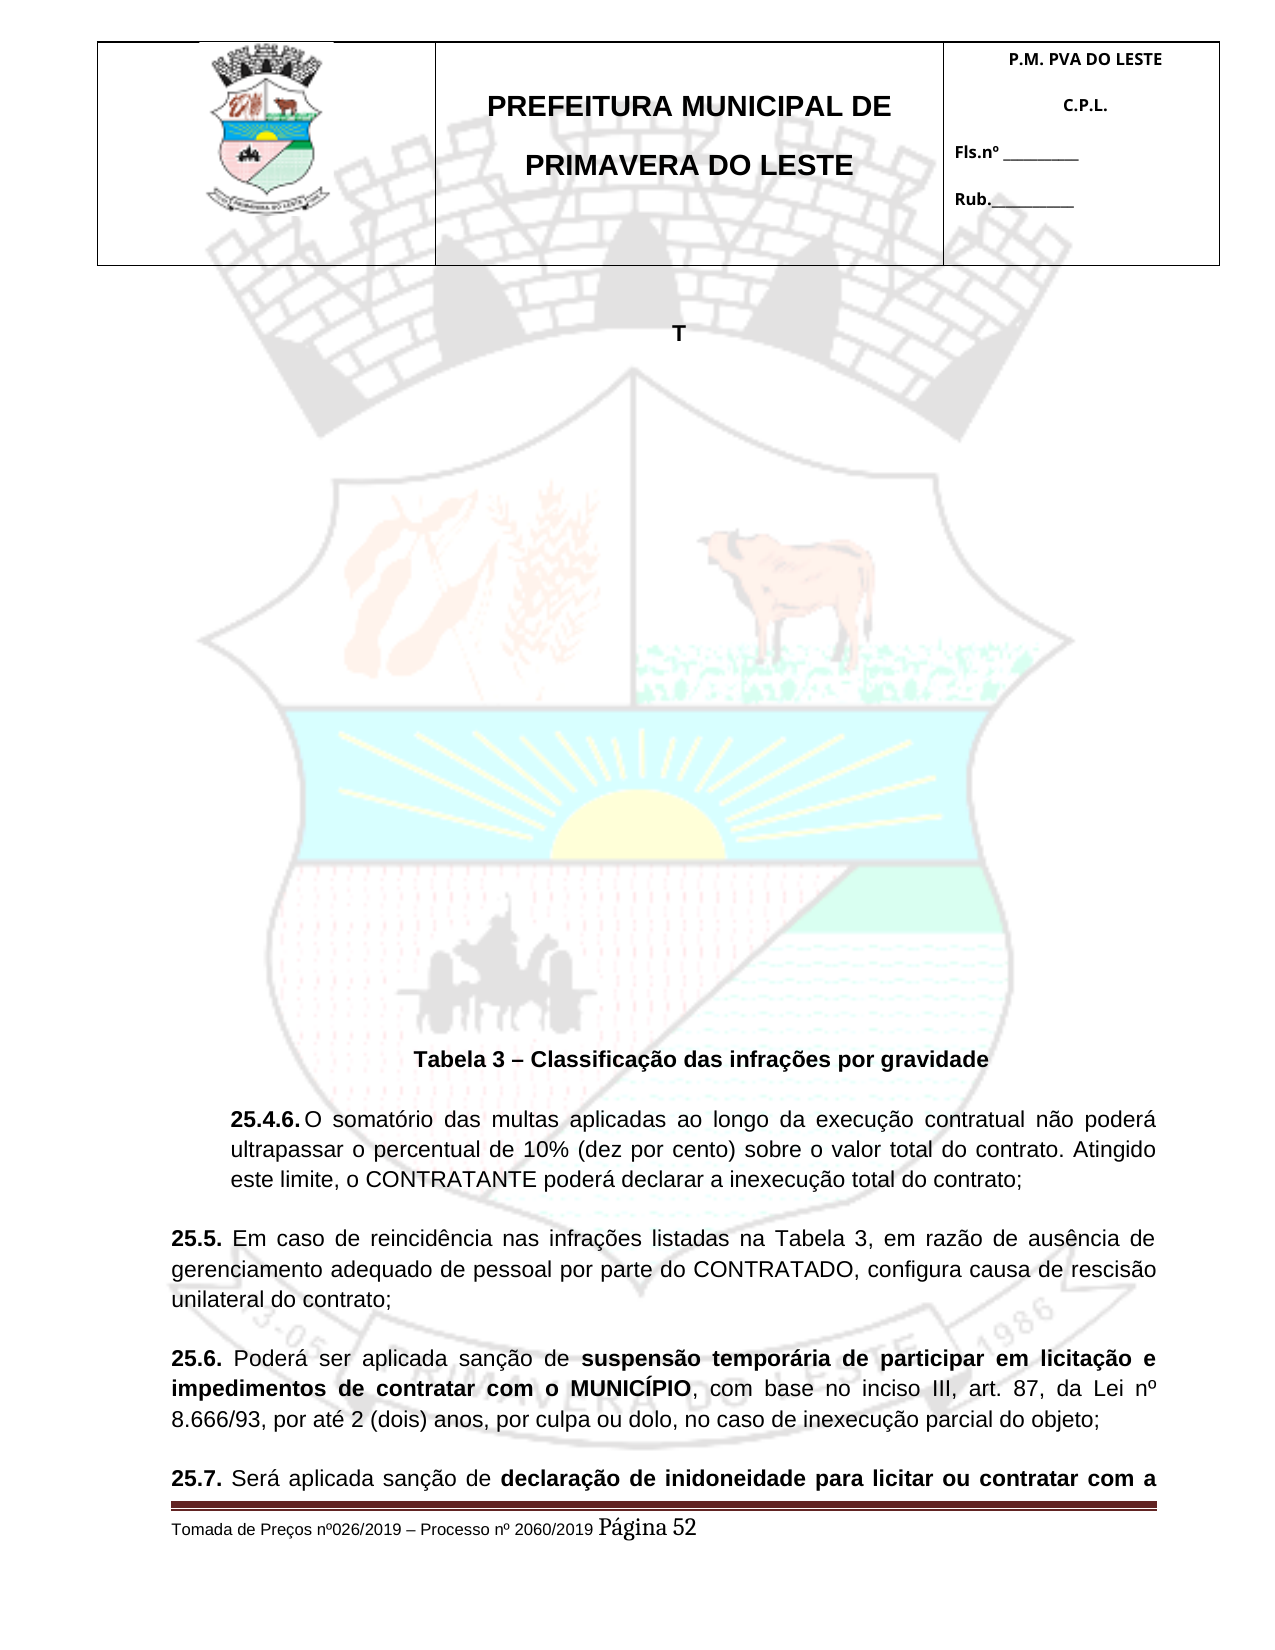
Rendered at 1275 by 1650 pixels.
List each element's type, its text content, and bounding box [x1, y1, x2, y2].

text T [171, 320, 1083, 347]
text 25.6. Poderá ser aplicada sanção de suspensão temporária de participar em licitação e impedimentos de contratar com o MUNICÍPIO, com base no inciso III, art. 87, da Lei nº 8.666/93, por até 2 (dois) anos, por culpa ou dolo, no caso de inexecução parcial do objeto; [171, 1345, 1157, 1432]
text 25.4.6. O somatório das multas aplicadas ao longo da execução contratual não poderá ultrapassar o percentual de 10% (dez por cento) sobre o valor total do contrato. Atingido este limite, o CONTRATANTE poderá declarar a inexecução total do contrato; [230, 1106, 1157, 1192]
text Tabela 3 – Classificação das infrações por gravidade [216, 1046, 1083, 1073]
picture [199, 42, 334, 216]
text 25.5. Em caso de reincidência nas infrações listadas na Tabela 3, em razão de ausência de gerenciamento adequado de pessoal por parte do CONTRATADO, configura causa de rescisão unilateral do contrato; [171, 1225, 1157, 1312]
